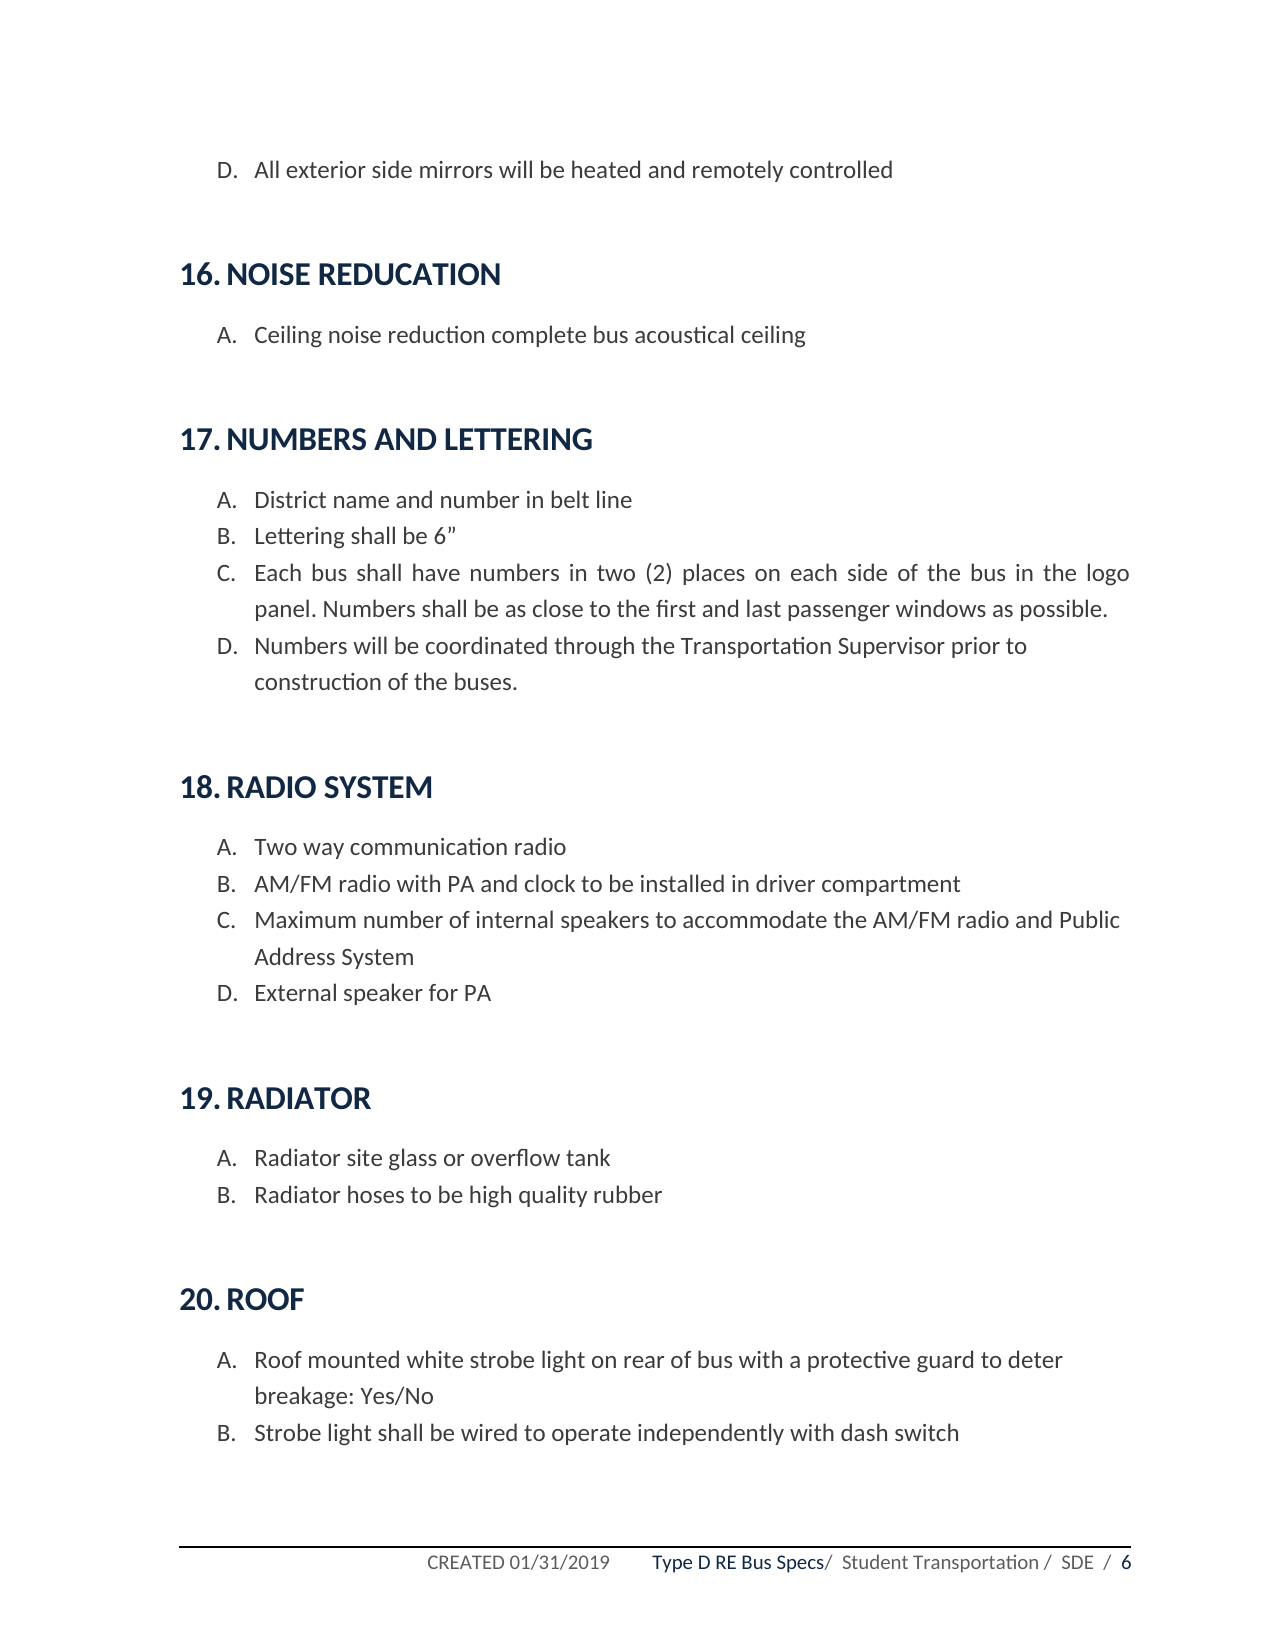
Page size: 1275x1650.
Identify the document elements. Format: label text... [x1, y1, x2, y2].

list Numbers will be coordinated through the Transportation Supervisor prior to construction of the buses. [217, 630, 1131, 697]
list District name and number in belt line [217, 484, 1131, 514]
list Radiator hoses to be high quality rubber [217, 1179, 1131, 1209]
list Maximum number of internal speakers to accommodate the AM/FM radio and Public Address System [217, 904, 1131, 972]
list All exterior side mirrors will be heated and remotely controlled [217, 154, 1131, 185]
subtitle NOISE REDUCATION [179, 253, 1131, 294]
list Two way communication radio [217, 831, 1131, 862]
list Radiator site glass or overflow tank [217, 1142, 1131, 1173]
list AM/FM radio with PA and clock to be installed in driver compartment [217, 868, 1131, 898]
list Strobe light shall be wired to operate independently with dash switch [217, 1417, 1131, 1447]
subtitle RADIO SYSTEM [179, 766, 1131, 806]
list Roof mounted white strobe light on rear of bus with a protective guard to deter breakage: Yes/No [217, 1344, 1131, 1411]
list Each bus shall have numbers in two (2) places on each side of the bus in the logo panel. Numbers shall be as close to the first and last passenger windows as possible. [217, 557, 1131, 624]
list Ceiling noise reduction complete bus acoustical ceiling [217, 319, 1131, 349]
list Lettering shall be 6” [217, 520, 1131, 551]
subtitle RADIATOR [179, 1077, 1131, 1117]
subtitle ROOF [179, 1278, 1131, 1319]
subtitle NUMBERS and LETTERING [179, 418, 1131, 459]
list External speaker for PA [217, 978, 1131, 1008]
